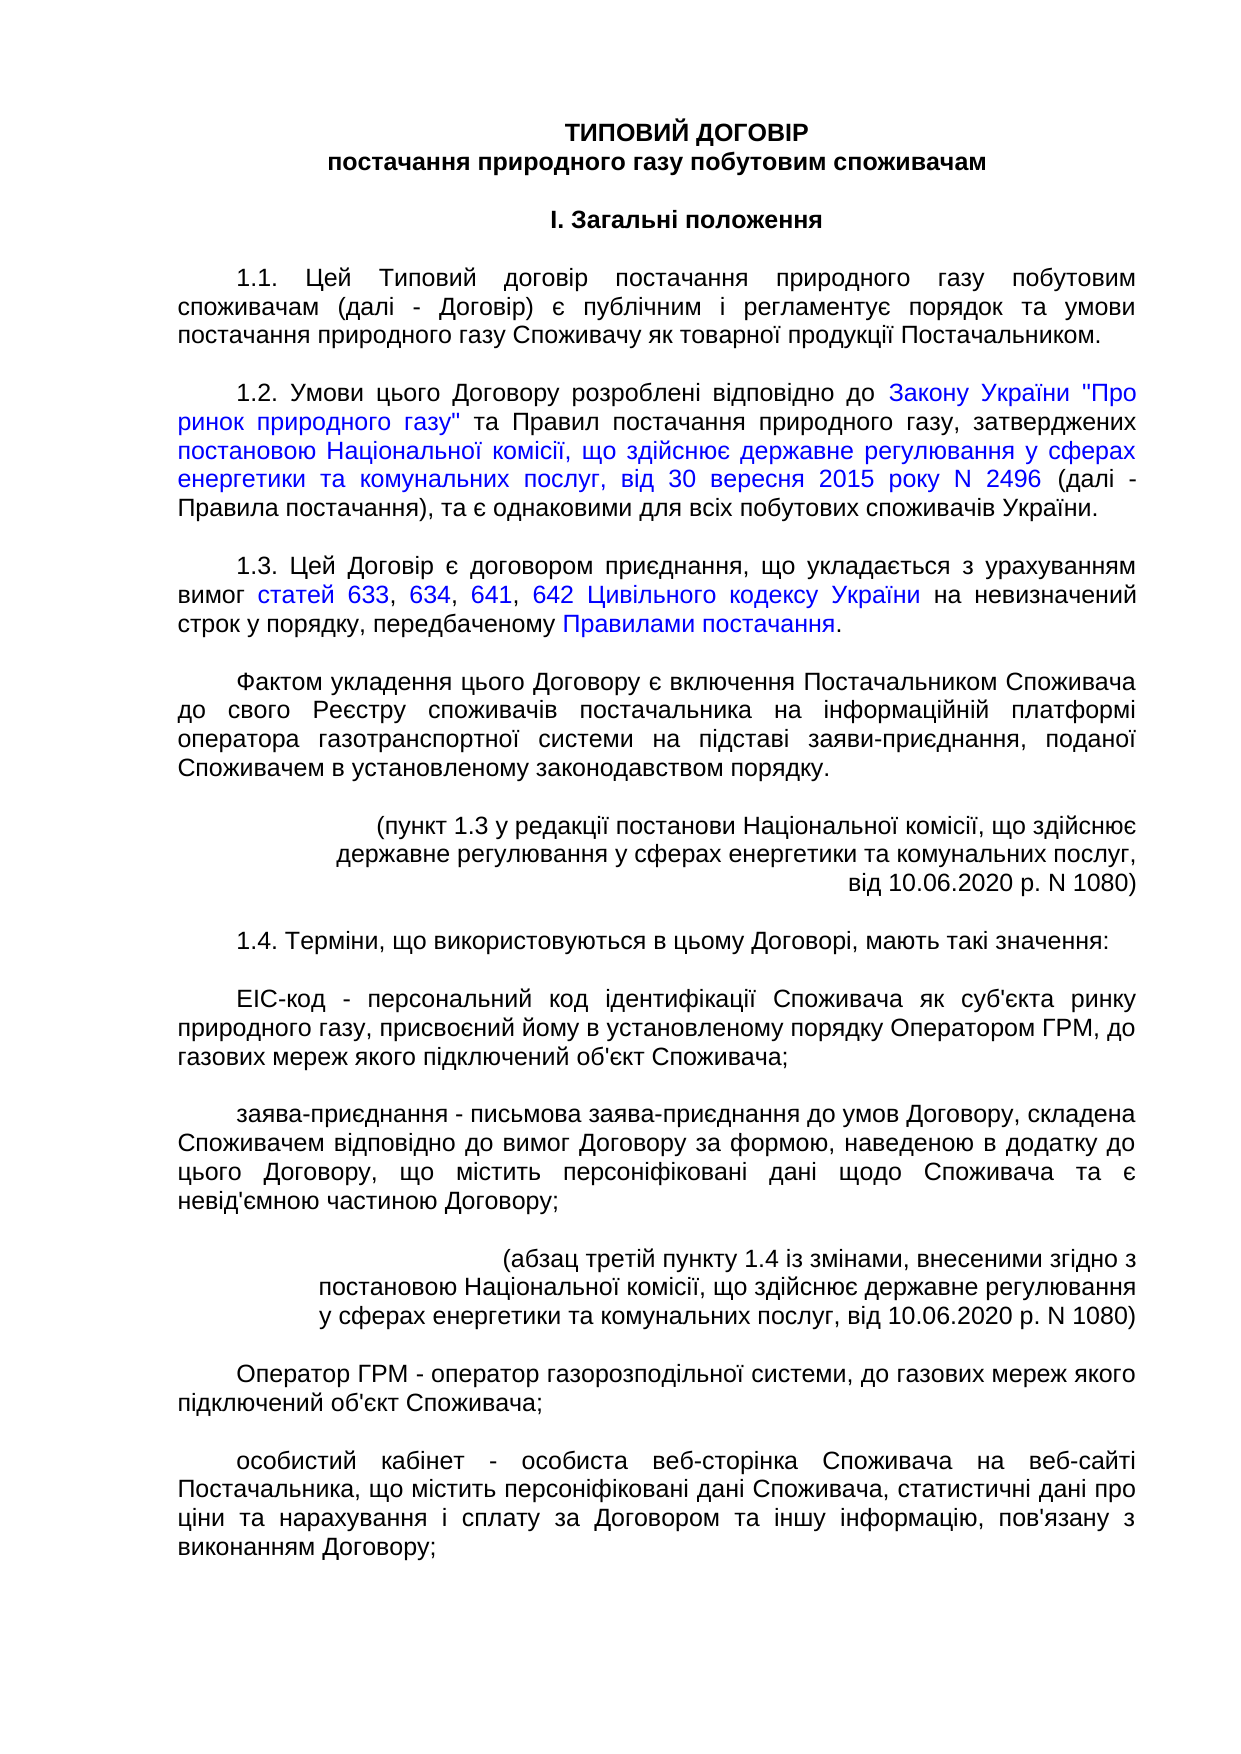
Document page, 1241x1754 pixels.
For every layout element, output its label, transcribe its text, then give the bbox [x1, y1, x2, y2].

text (абзац третій пункту 1.4 із змінами, внесеними згідно з постановою Національної комісії, що здійснює державне регулювання у сферах енергетики та комунальних послуг, від 10.06.2020 р. N 1080) [177, 1243, 1137, 1330]
text Оператор ГРМ - оператор газорозподільної системи, до газових мереж якого підключений об'єкт Споживача; [177, 1359, 1137, 1416]
text 1.4. Терміни, що використовуються в цьому Договорі, мають такі значення: [177, 926, 1137, 955]
subtitle ТИПОВИЙ ДОГОВІР постачання природного газу побутовим споживачам [177, 118, 1137, 176]
subtitle I. Загальні положення [177, 205, 1137, 233]
text 1.3. Цей Договір є договором приєднання, що укладається з урахуванням вимог статей 633, 634, 641, 642 Цивільного кодексу України на невизначений строк у порядку, передбаченому Правилами постачання. [177, 551, 1137, 637]
text заява-приєднання - письмова заява-приєднання до умов Договору, складена Споживачем відповідно до вимог Договору за формою, наведеною в додатку до цього Договору, що містить персоніфіковані дані щодо Споживача та є невід'ємною частиною Договору; [177, 1099, 1137, 1214]
text особистий кабінет - особиста веб-сторінка Споживача на веб-сайті Постачальника, що містить персоніфіковані дані Споживача, статистичні дані про ціни та нарахування і сплату за Договором та іншу інформацію, пов'язану з виконанням Договору; [177, 1446, 1137, 1561]
text ЕІС-код - персональний код ідентифікації Споживача як суб'єкта ринку природного газу, присвоєний йому в установленому порядку Оператором ГРМ, до газових мереж якого підключений об'єкт Споживача; [177, 984, 1137, 1070]
text Фактом укладення цього Договору є включення Постачальником Споживача до свого Реєстру споживачів постачальника на інформаційній платформі оператора газотранспортної системи на підставі заяви-приєднання, поданої Споживачем в установленому законодавством порядку. [177, 666, 1137, 781]
text (пункт 1.3 у редакції постанови Національної комісії, що здійснює державне регулювання у сферах енергетики та комунальних послуг, від 10.06.2020 р. N 1080) [177, 811, 1137, 897]
text 1.2. Умови цього Договору розроблені відповідно до Закону України "Про ринок природного газу" та Правил постачання природного газу, затверджених постановою Національної комісії, що здійснює державне регулювання у сферах енергетики та комунальних послуг, від 30 вересня 2015 року N 2496 (далі - Правила постачання), та є однаковими для всіх побутових споживачів України. [177, 378, 1137, 522]
text 1.1. Цей Типовий договір постачання природного газу побутовим споживачам (далі - Договір) є публічним і регламентує порядок та умови постачання природного газу Споживачу як товарної продукції Постачальником. [177, 263, 1137, 349]
